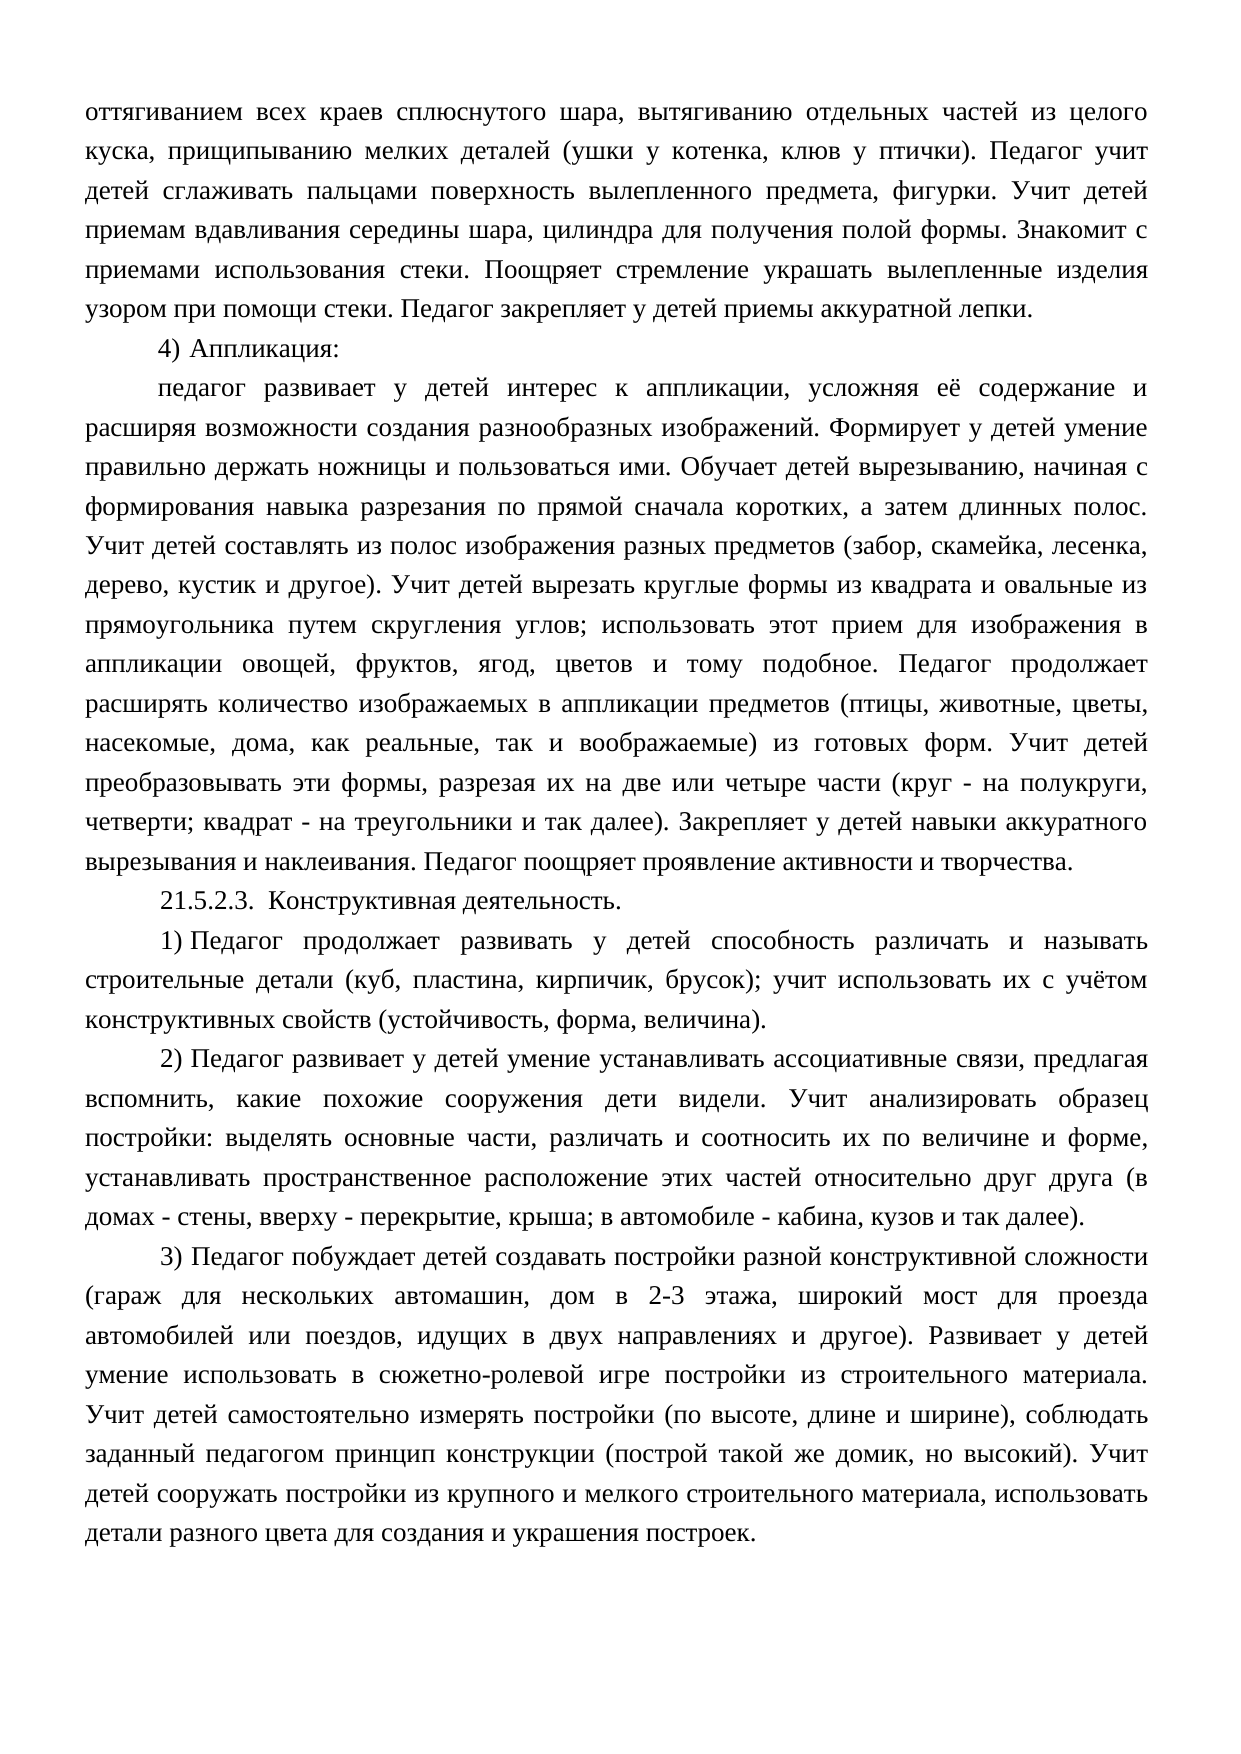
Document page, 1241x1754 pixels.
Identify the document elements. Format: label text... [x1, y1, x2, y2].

list Педагог побуждает детей создавать постройки разной конструктивной сложности (гараж для нескольких автомашин, дом в 2-3 этажа, широкий мост для проезда автомобилей или поездов, идущих в двух направлениях и другое). Развивает у детей умение использовать в сюжетно-ролевой игре постройки из строительного материала. Учит детей самостоятельно измерять постройки (по высоте, длине и ширине), соблюдать заданный педагогом принцип конструкции (построй такой же домик, но высокий). Учит детей сооружать постройки из крупного и мелкого строительного материала, использовать детали разного цвета для создания и украшения построек. [85, 1233, 1149, 1549]
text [85, 89, 1149, 326]
list Аппликация: [85, 326, 1152, 365]
text педагог развивает у детей интерес к аппликации, усложняя её содержание и расширяя возможности создания разнообразных изображений. Формирует у детей умение правильно держать ножницы и пользоваться ими. Обучает детей вырезыванию, начиная с формирования навыка разрезания по прямой сначала коротких, а затем длинных полос. Учит детей составлять из полос изображения разных предметов (забор, скамейка, лесенка, дерево, кустик и другое). Учит детей вырезать круглые формы из квадрата и овальные из прямоугольника путем скругления углов; использовать этот прием для изображения в аппликации овощей, фруктов, ягод, цветов и тому подобное. Педагог продолжает расширять количество изображаемых в аппликации предметов (птицы, животные, цветы, насекомые, дома, как реальные, так и воображаемые) из готовых форм. Учит детей преобразовывать эти формы, разрезая их на две или четыре части (круг - на полукруги, четверти; квадрат - на треугольники и так далее). Закрепляет у детей навыки аккуратного вырезывания и наклеивания. Педагог поощряет проявление активности и творчества. [85, 365, 1149, 878]
list Педагог развивает у детей умение устанавливать ассоциативные связи, предлагая вспомнить, какие похожие сооружения дети видели. Учит анализировать образец постройки: выделять основные части, различать и соотносить их по величине и форме, устанавливать пространственное расположение этих частей относительно друг друга (в домах - стены, вверху - перекрытие, крыша; в автомобиле - кабина, кузов и так далее). [85, 1036, 1149, 1233]
list Педагог продолжает развивать у детей способность различать и называть строительные детали (куб, пластина, кирпичик, брусок); учит использовать их с учётом конструктивных свойств (устойчивость, форма, величина). [85, 918, 1149, 1036]
list Конструктивная деятельность. [85, 878, 1152, 918]
